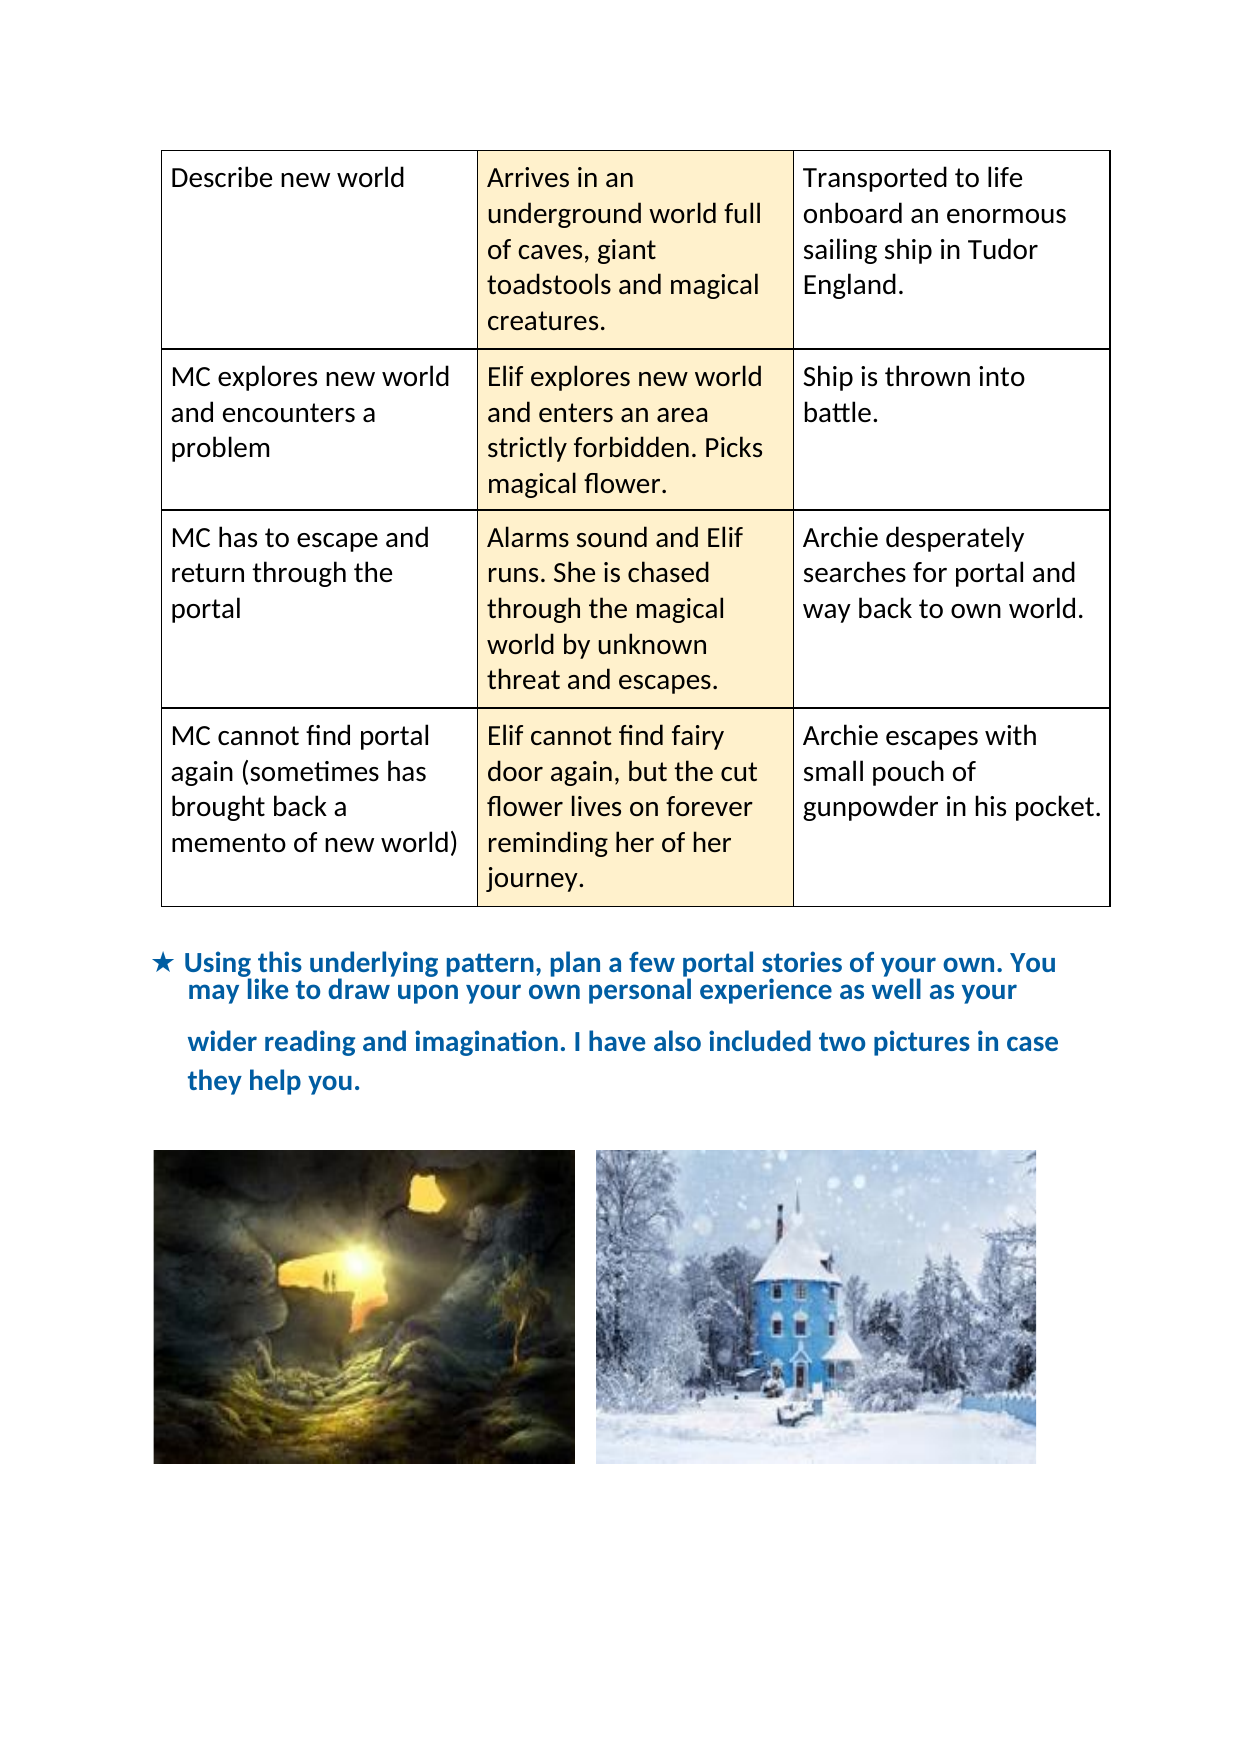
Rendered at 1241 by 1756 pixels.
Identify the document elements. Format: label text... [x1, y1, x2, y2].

table_cell MC cannot find portal again (sometimes has brought back a memento of new world) [162, 709, 477, 906]
table_cell MC explores new world and encounters a problem [162, 350, 477, 509]
table_header Transported to life onboard an enormous sailing ship in Tudor England. [794, 151, 1109, 348]
table_header Arrives in an underground world full of caves, giant toadstools and magical creatures. [478, 151, 793, 348]
table_cell Archie escapes with small pouch of gunpowder in his pocket. [794, 709, 1109, 906]
table_cell Archie desperately searches for portal and way back to own world. [794, 511, 1109, 707]
table_cell Alarms sound and Elif runs. She is chased through the magical world by unknown threat and escapes. [478, 511, 793, 707]
table_cell MC has to escape and return through the portal [162, 511, 477, 707]
table_cell Ship is thrown into battle. [794, 350, 1109, 509]
table_cell Elif cannot find fairy door again, but the cut flower lives on forever reminding her of her journey. [478, 709, 793, 906]
table_cell Elif explores new world and enters an area strictly forbidden. Picks magical flower. [478, 350, 793, 509]
picture [153, 1150, 575, 1464]
text ★ Using this underlying pattern, plan a few portal stories of your own. You may like to draw upon your own personal experience as well as your [150, 948, 1065, 1006]
picture [596, 1150, 1037, 1464]
table_header Describe new world [162, 151, 477, 348]
text wider reading and imagination. I have also included two pictures in case they help you. [187, 1023, 1062, 1097]
